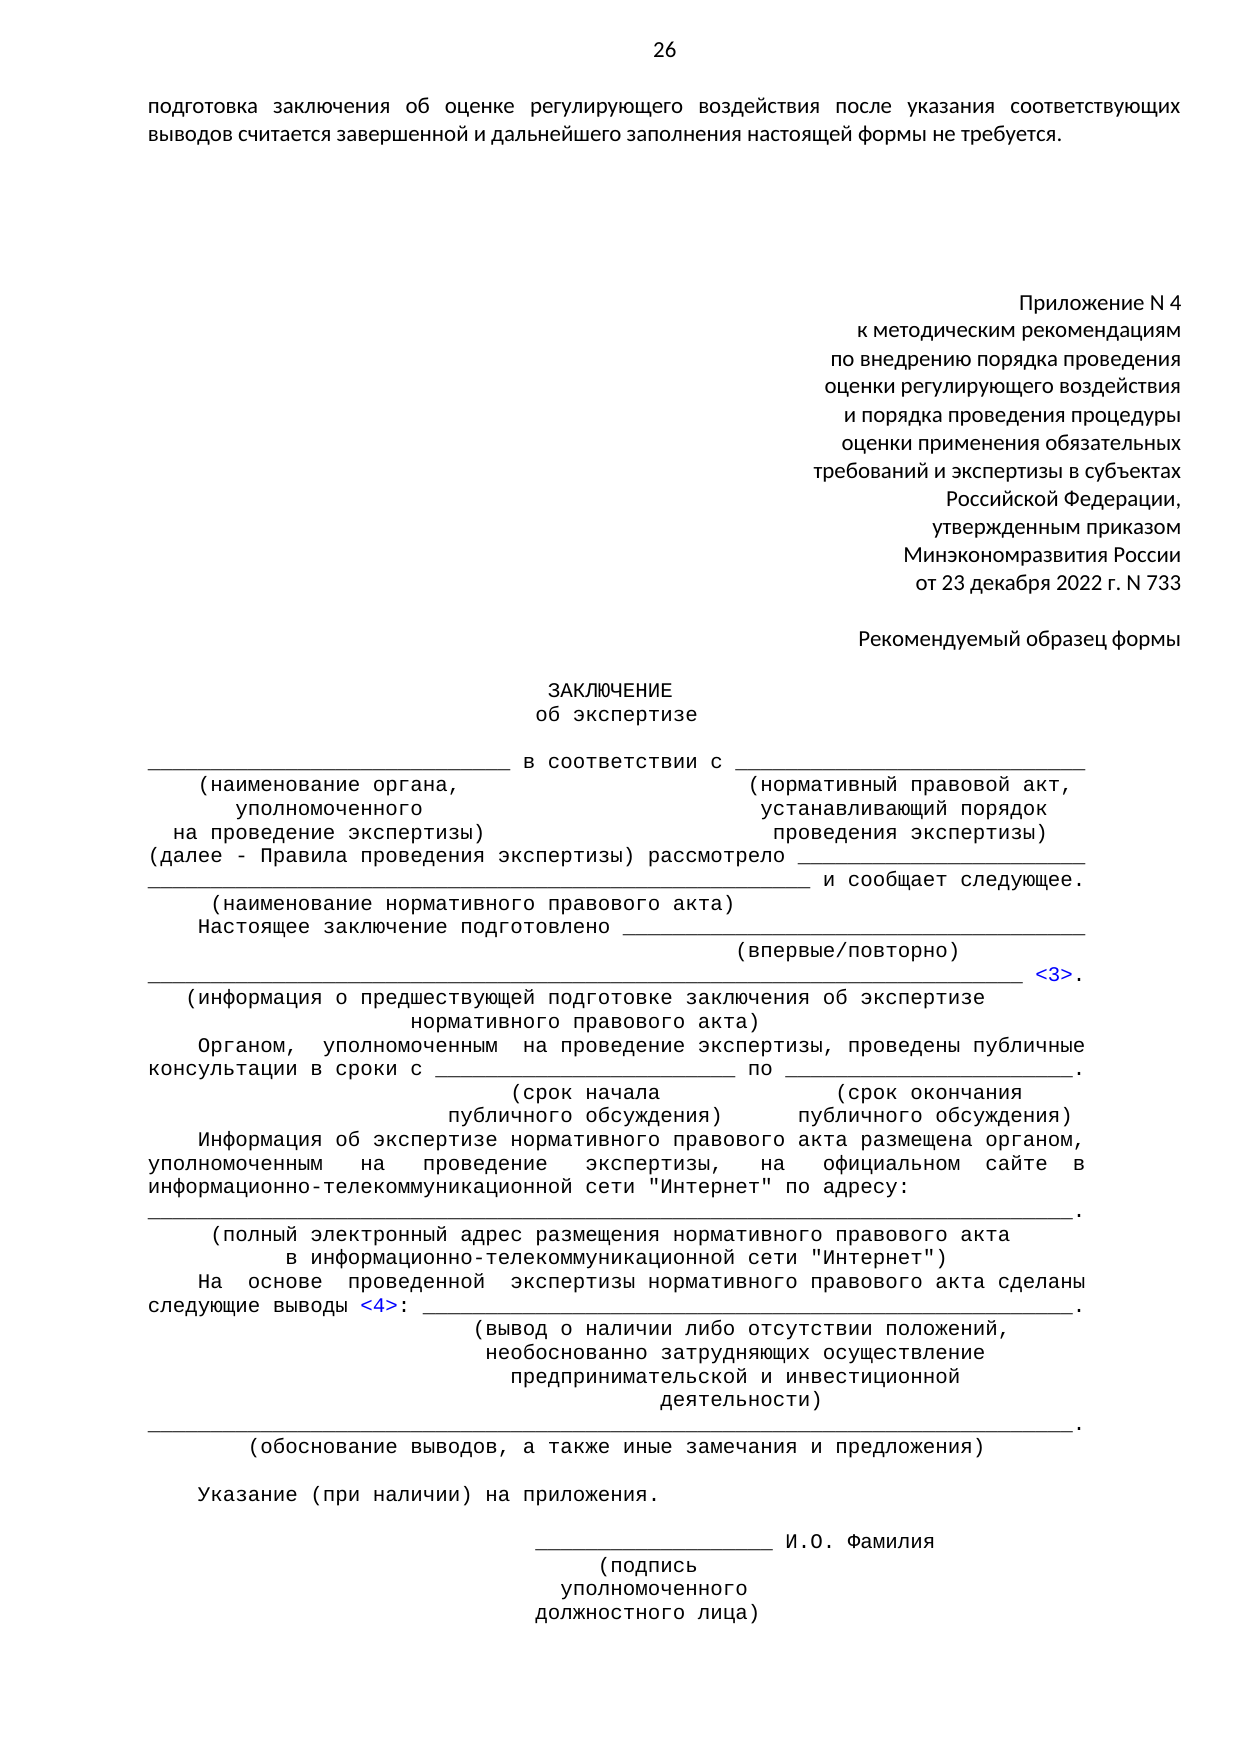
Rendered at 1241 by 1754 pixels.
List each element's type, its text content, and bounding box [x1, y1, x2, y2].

text (далее - Правила проведения экспертизы) рассмотрело _______________________ [148, 845, 1181, 869]
text на проведение экспертизы) проведения экспертизы) [148, 822, 1181, 845]
text Рекомендуемый образец формы [148, 624, 1181, 652]
text Информация об экспертизе нормативного правового акта размещена органом, [148, 1129, 1181, 1153]
text (впервые/повторно) [148, 940, 1181, 964]
text (обоснование выводов, а также иные замечания и предложения) [148, 1437, 1181, 1460]
text в информационно-телекоммуникационной сети "Интернет") [148, 1247, 1181, 1271]
text от 23 декабря 2022 г. N 733 [148, 568, 1181, 596]
text публичного обсуждения) публичного обсуждения) [148, 1106, 1181, 1129]
text _____________________________________________________ и сообщает следующее. [148, 869, 1181, 893]
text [148, 91, 1181, 147]
text консультации в сроки с ________________________ по _______________________. [148, 1058, 1181, 1082]
text ___________________ И.О. Фамилия [148, 1531, 1181, 1555]
text На основе проведенной экспертизы нормативного правового акта сделаны [148, 1271, 1181, 1295]
text об экспертизе [148, 703, 1181, 727]
text к методическим рекомендациям [148, 316, 1181, 344]
text необоснованно затрудняющих осуществление [148, 1342, 1181, 1366]
text предпринимательской и инвестиционной [148, 1366, 1181, 1389]
text (наименование нормативного правового акта) [148, 893, 1181, 916]
text требований и экспертизы в субъектах [148, 456, 1181, 484]
text нормативного правового акта) [148, 1011, 1181, 1034]
text Настоящее заключение подготовлено _____________________________________ [148, 916, 1181, 940]
text ЗАКЛЮЧЕНИЕ [148, 680, 1181, 703]
text уполномоченного [148, 1578, 1181, 1602]
text _____________________________ в соответствии с ____________________________ [148, 751, 1181, 774]
text (подпись [148, 1555, 1181, 1578]
text уполномоченным на проведение экспертизы, на официальном сайте в [148, 1153, 1181, 1176]
text информационно-телекоммуникационной сети "Интернет" по адресу: [148, 1176, 1181, 1200]
text Российской Федерации, [148, 484, 1181, 512]
text следующие выводы <4>: ____________________________________________________. [148, 1295, 1181, 1318]
text (вывод о наличии либо отсутствии положений, [148, 1318, 1181, 1342]
text уполномоченного устанавливающий порядок [148, 798, 1181, 822]
text ______________________________________________________________________ <3>. [148, 964, 1181, 987]
text оценки регулирующего воздействия [148, 372, 1181, 400]
text (срок начала (срок окончания [148, 1082, 1181, 1106]
text Приложение N 4 [148, 288, 1181, 316]
text (полный электронный адрес размещения нормативного правового акта [148, 1224, 1181, 1247]
text (информация о предшествующей подготовке заключения об экспертизе [148, 987, 1181, 1011]
text утвержденным приказом [148, 512, 1181, 540]
text Минэкономразвития России [148, 540, 1181, 568]
text __________________________________________________________________________. [148, 1413, 1181, 1437]
text деятельности) [148, 1389, 1181, 1413]
text оценки применения обязательных [148, 428, 1181, 456]
text (наименование органа, (нормативный правовой акт, [148, 774, 1181, 798]
text Органом, уполномоченным на проведение экспертизы, проведены публичные [148, 1034, 1181, 1058]
text должностного лица) [148, 1602, 1181, 1626]
text __________________________________________________________________________. [148, 1200, 1181, 1224]
text по внедрению порядка проведения [148, 344, 1181, 372]
text и порядка проведения процедуры [148, 400, 1181, 428]
text Указание (при наличии) на приложения. [148, 1484, 1181, 1507]
